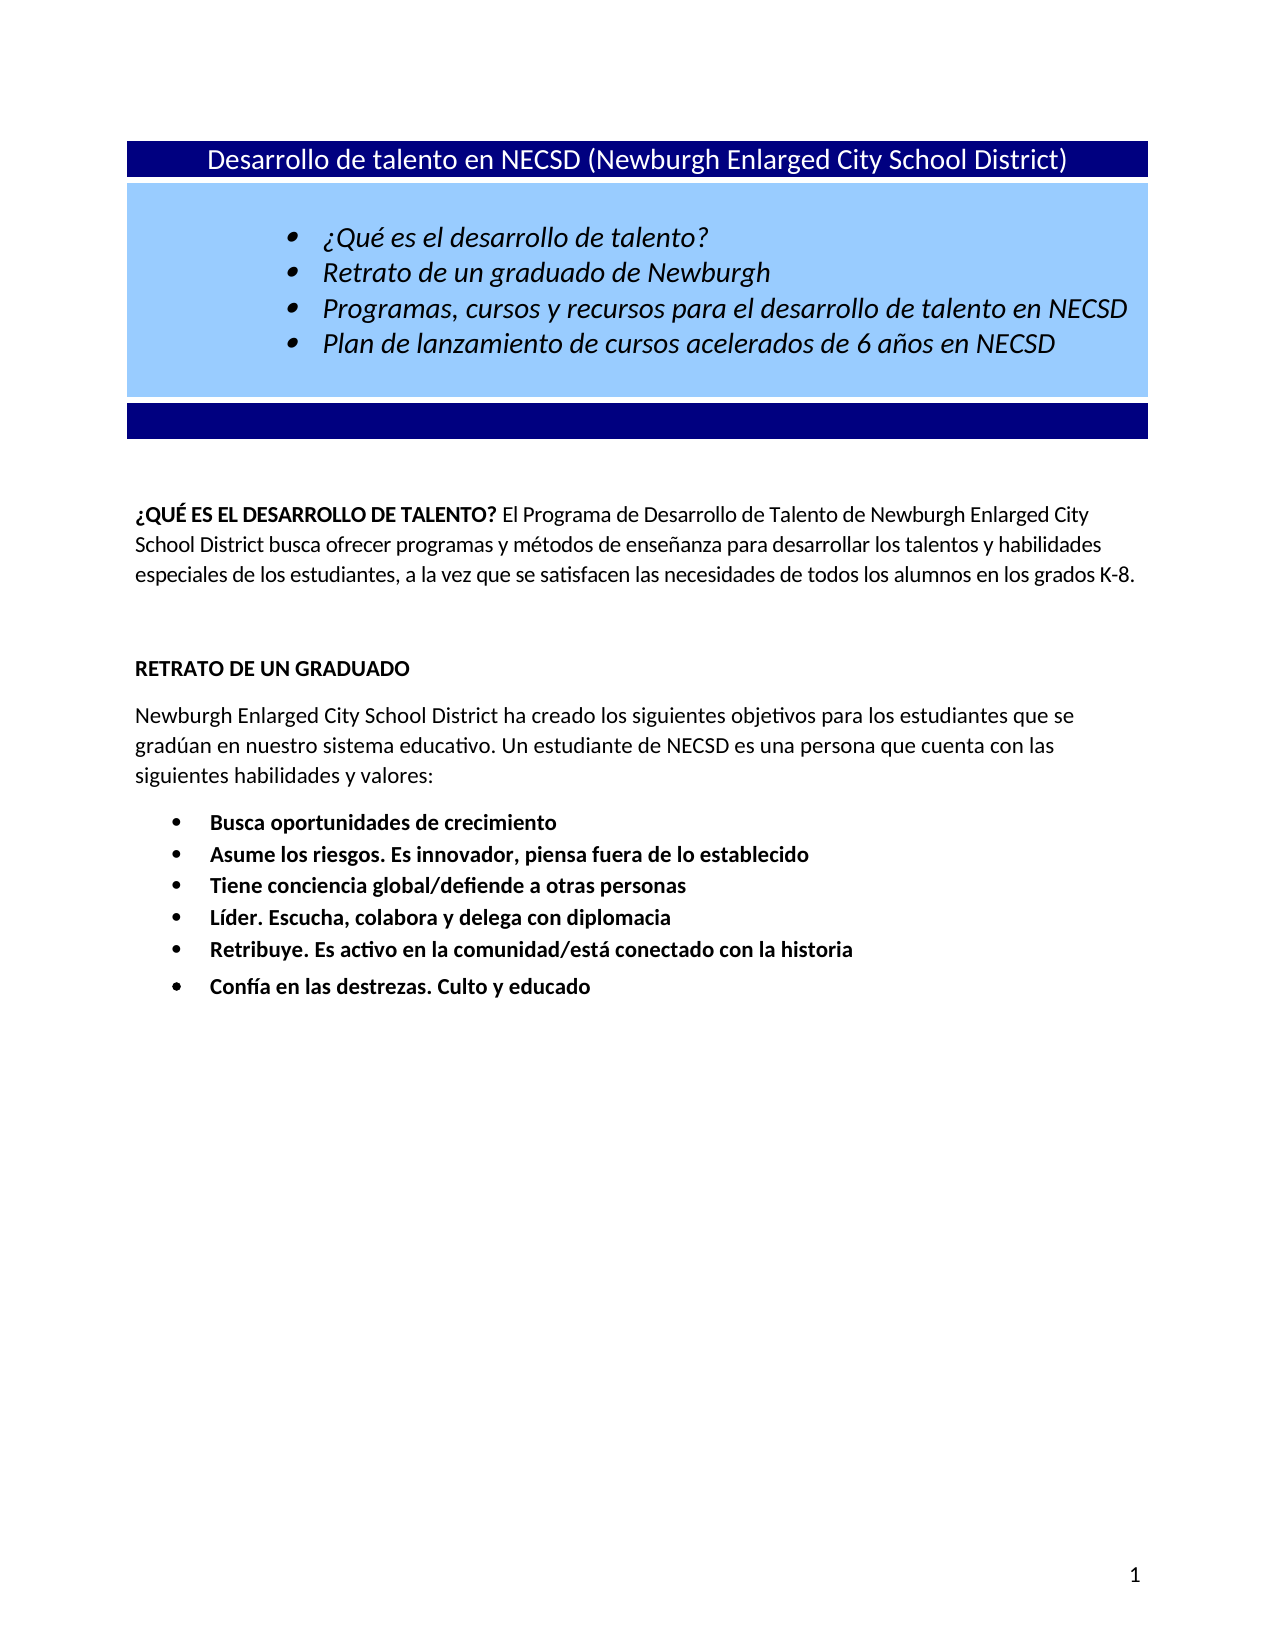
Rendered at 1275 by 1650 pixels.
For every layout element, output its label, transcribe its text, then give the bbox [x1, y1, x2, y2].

list Asume los riesgos. Es innovador, piensa fuera de lo establecido [172, 840, 1140, 868]
list Confía en las destrezas. Culto y educado [172, 966, 1140, 1002]
list Busca oportunidades de crecimiento [172, 808, 1140, 836]
list Líder. Escucha, colabora y delega con diplomacia [172, 903, 1140, 931]
text RETRATO DE UN GRADUADO [135, 654, 1140, 682]
table_cell ¿Qué es el desarrollo de talento? Retrato de un graduado de Newburgh Programas, cursos y recursos para el desarrollo de talento en NECSD Plan de lanzamiento de cursos acelerados de 6 años en NECSD [127, 183, 1148, 397]
table_header Desarrollo de talento en NECSD (Newburgh Enlarged City School District) [127, 141, 1148, 177]
text Newburgh Enlarged City School District ha creado los siguientes objetivos para los estudiantes que se gradúan en nuestro sistema educativo. Un estudiante de NECSD es una persona que cuenta con las siguientes habilidades y valores: [135, 701, 1140, 789]
list Retribuye. Es activo en la comunidad/está conectado con la historia [172, 935, 1140, 963]
text ¿QUÉ ES EL DESARROLLO DE TALENTO? El Programa de Desarrollo de Talento de Newburgh Enlarged City School District busca ofrecer programas y métodos de enseñanza para desarrollar los talentos y habilidades especiales de los estudiantes, a la vez que se satisfacen las necesidades de todos los alumnos en los grados K-8. [135, 500, 1140, 588]
list Tiene conciencia global/defiende a otras personas [172, 872, 1140, 899]
table_cell [127, 403, 1148, 439]
